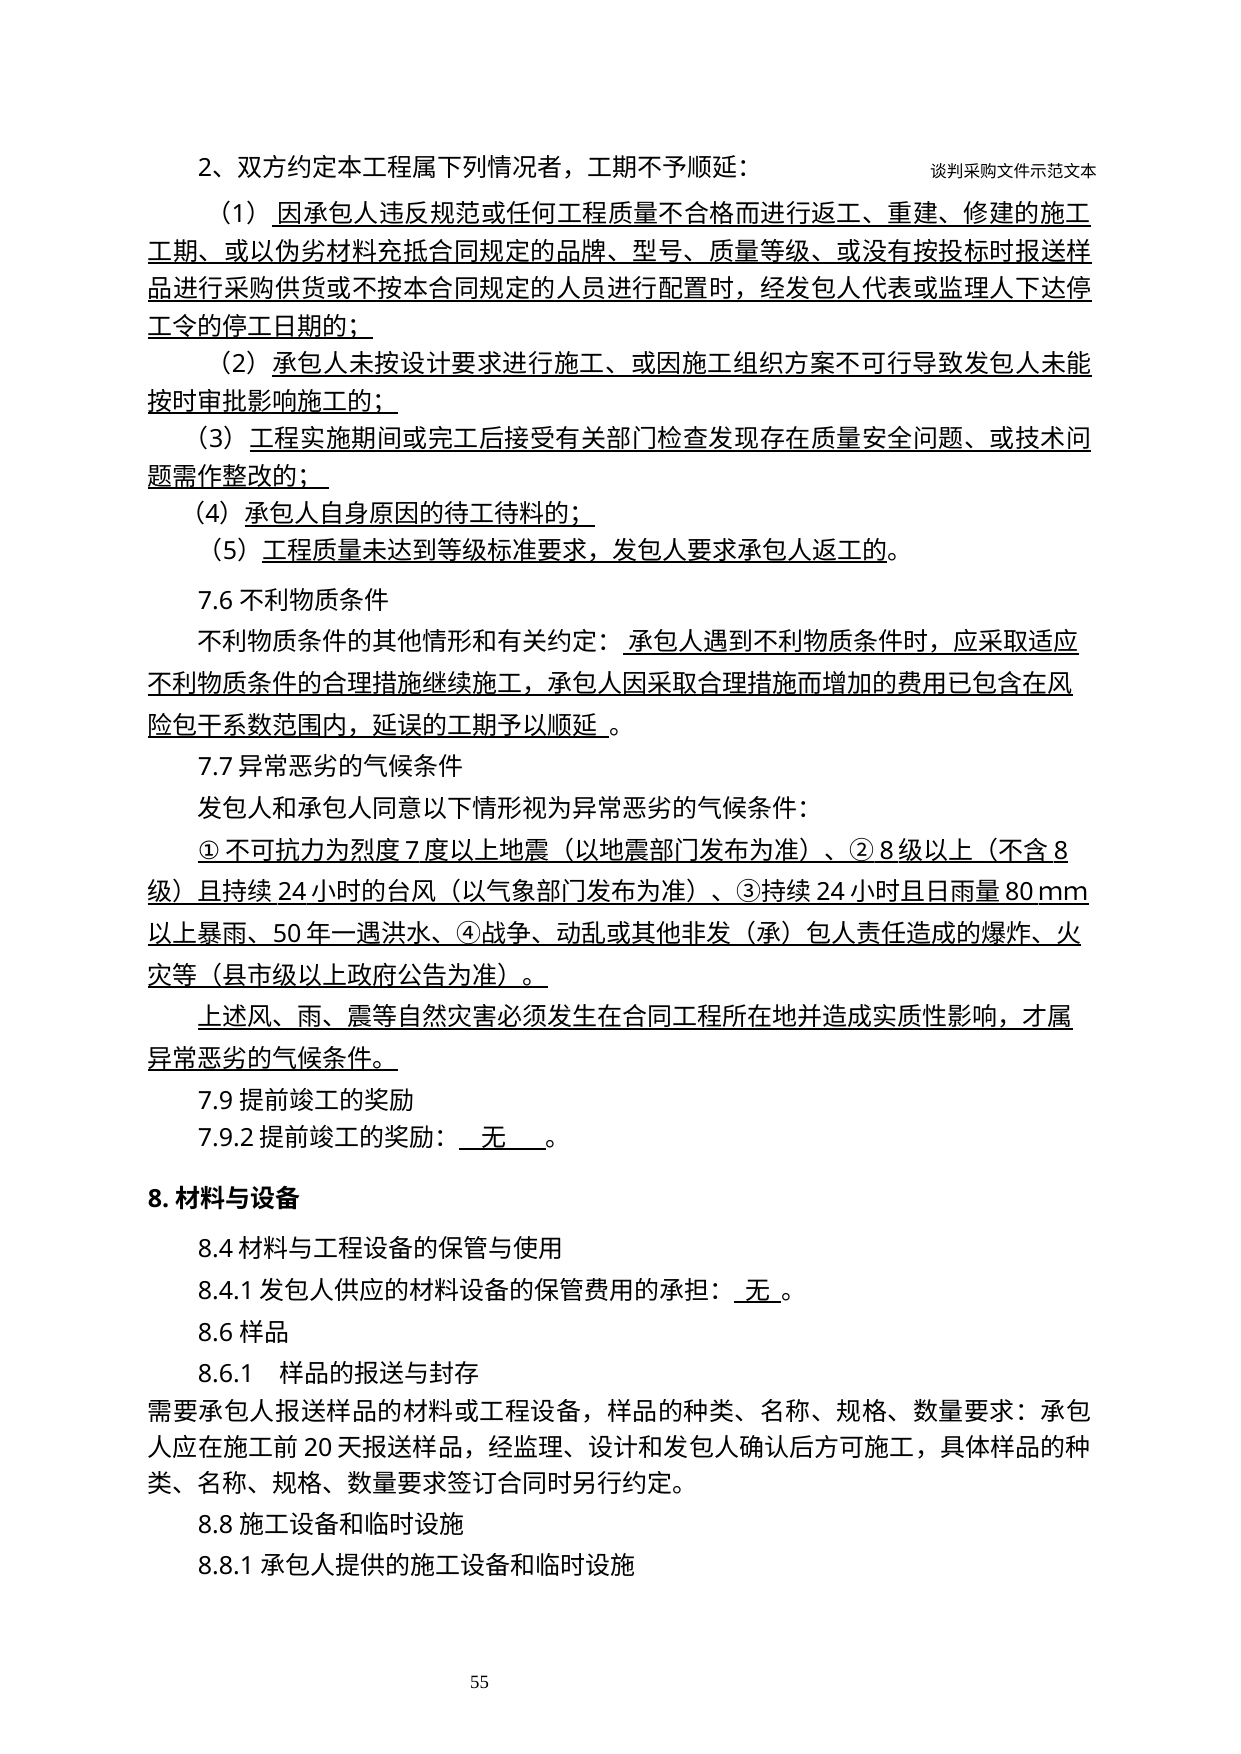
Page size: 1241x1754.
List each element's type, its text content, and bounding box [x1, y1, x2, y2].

text 7.9.2提前竣工的奖励： 无 。 [148, 1117, 1093, 1154]
text 7.7异常恶劣的气候条件 [148, 742, 1093, 784]
text ①不可抗力为烈度7度以上地震（以地震部门发布为准）、②8级以上（不含8级）且持续24小时的台风（以气象部门发布为准）、③持续24小时且日雨量80ｍｍ以上暴雨、50年一遇洪水、④战争、动乱或其他非发（承）包人责任造成的爆炸、火灾等（县市级以上政府公告为准）。 [148, 826, 1093, 992]
text （2）承包人未按设计要求进行施工、或因施工组织方案不可行导致发包人未能按时审批影响施工的； [148, 343, 1093, 418]
text 8.4材料与工程设备的保管与使用 [148, 1224, 1093, 1266]
text 7.6 不利物质条件 [148, 576, 1093, 617]
text 7.9 提前竣工的奖励 [148, 1076, 1093, 1117]
text （4）承包人自身原因的待工待料的； [148, 493, 1093, 530]
text 发包人和承包人同意以下情形视为异常恶劣的气候条件： [148, 784, 1093, 826]
text 8.6.1 样品的报送与封存 [148, 1349, 1093, 1391]
text 8.8.1 承包人提供的施工设备和临时设施 [148, 1541, 1093, 1583]
text 不利物质条件的其他情形和有关约定： 承包人遇到不利物质条件时，应采取适应不利物质条件的合理措施继续施工，承包人因采取合理措施而增加的费用已包含在风险包干系数范围内，延误的工期予以顺延 。 [148, 617, 1093, 742]
text 8.8 施工设备和临时设施 [148, 1500, 1093, 1541]
text （5）工程质量未达到等级标准要求，发包人要求承包人返工的。 [148, 530, 1093, 567]
text 上述风、雨、震等自然灾害必须发生在合同工程所在地并造成实质性影响，才属异常恶劣的气候条件。 [148, 992, 1093, 1076]
text 8. 材料与设备 [148, 1179, 1093, 1215]
text 2、双方约定本工程属下列情况者，工期不予顺延： [148, 148, 1093, 184]
text （3）工程实施期间或完工后接受有关部门检查发现存在质量安全问题、或技术问题需作整改的； [148, 418, 1093, 493]
text 需要承包人报送样品的材料或工程设备，样品的种类、名称、规格、数量要求：承包人应在施工前20天报送样品，经监理、设计和发包人确认后方可施工，具体样品的种类、名称、规格、数量要求签订合同时另行约定。 [148, 1391, 1093, 1500]
text 8.6 样品 [148, 1308, 1093, 1349]
text （1） 因承包人违反规范或任何工程质量不合格而进行返工、重建、修建的施工工期、或以伪劣材料充抵合同规定的品牌、型号、质量等级、或没有按投标时报送样品进行采购供货或不按本合同规定的人员进行配置时，经发包人代表或监理人下达停工令的停工日期的； [148, 193, 1093, 343]
text 8.4.1发包人供应的材料设备的保管费用的承担： 无 。 [148, 1266, 1093, 1308]
